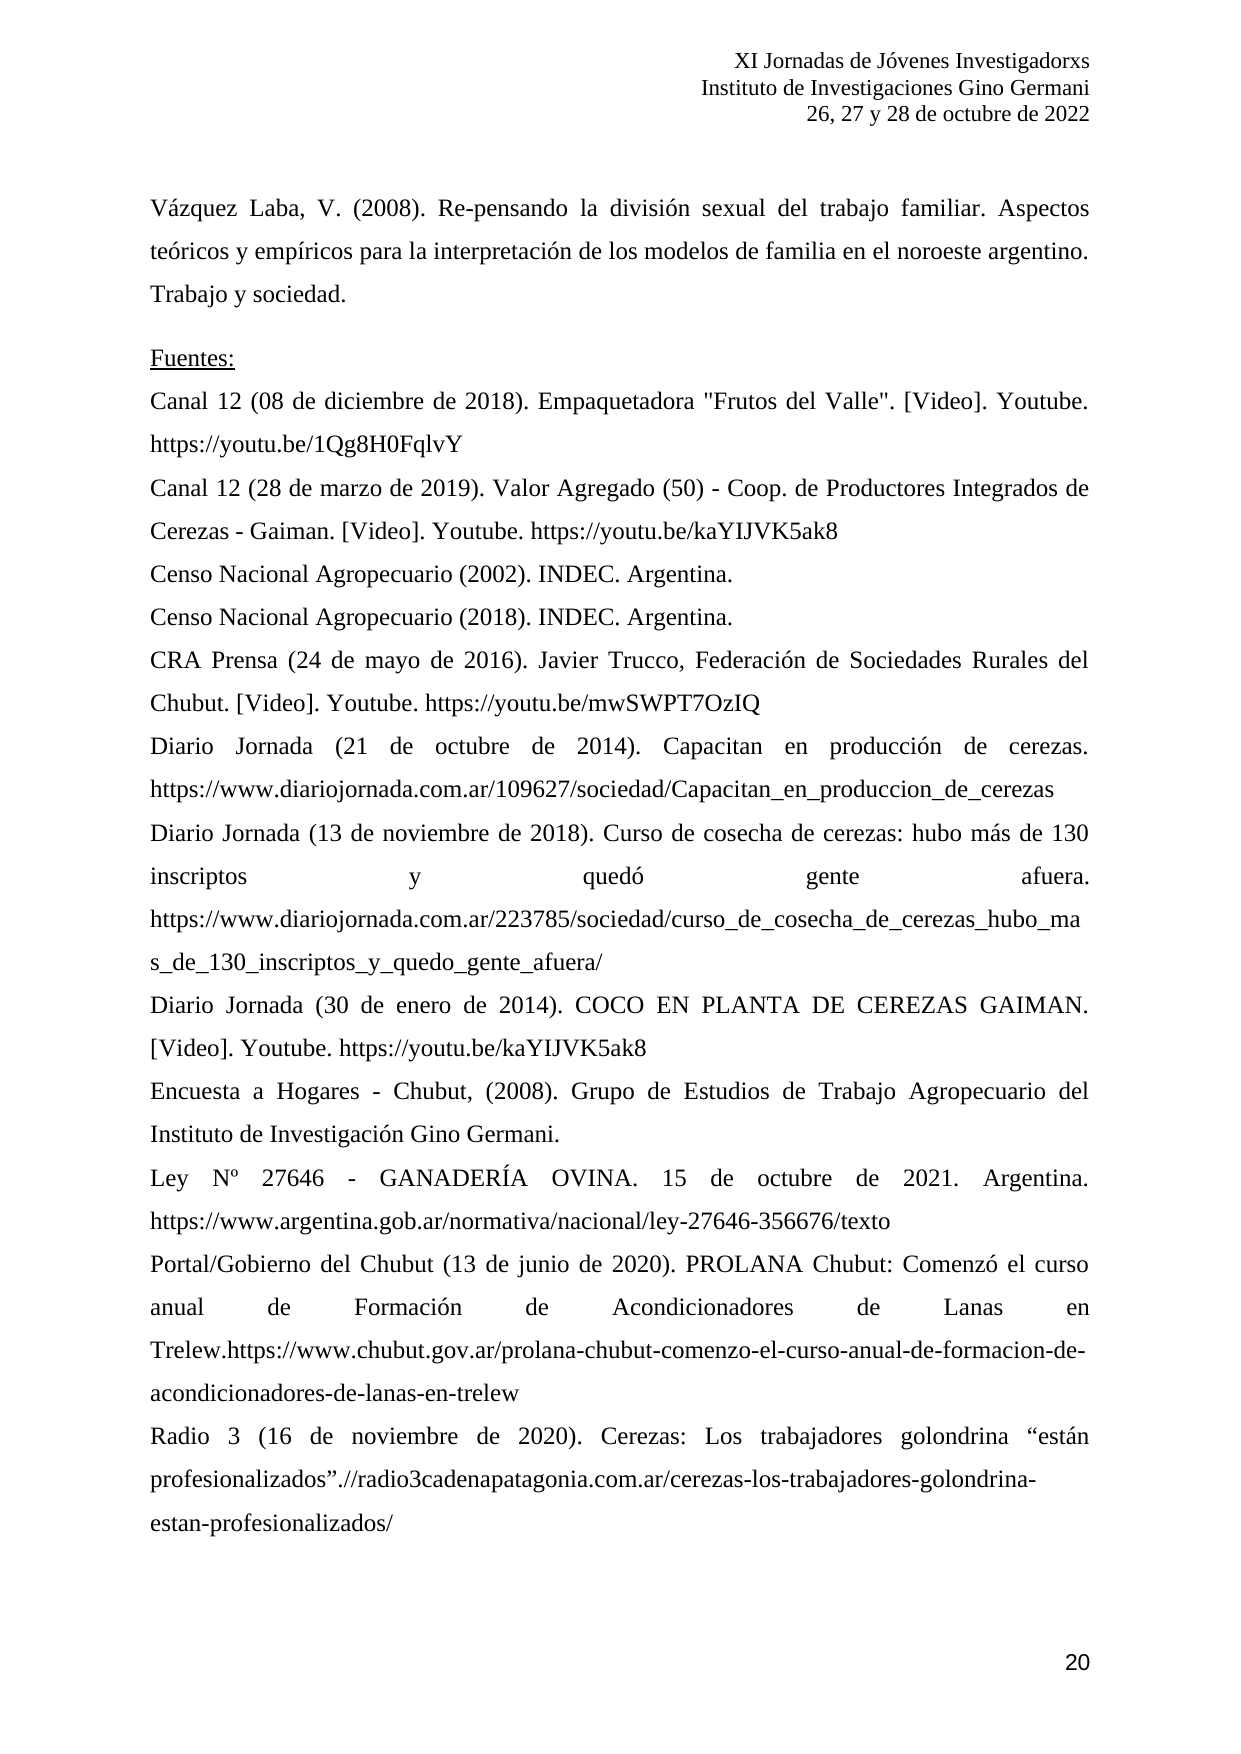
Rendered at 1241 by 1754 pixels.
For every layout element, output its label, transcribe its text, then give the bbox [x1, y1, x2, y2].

text Diario Jornada (30 de enero de 2014). COCO EN PLANTA DE CEREZAS GAIMAN. [Video]. Youtube. https://youtu.be/kaYIJVK5ak8 [150, 990, 1090, 1062]
text Vázquez Laba, V. (2008). Re-pensando la división sexual del trabajo familiar. Aspectos teóricos y empíricos para la interpretación de los modelos de familia en el noroeste argentino. Trabajo y sociedad. [150, 193, 1090, 308]
text Canal 12 (08 de diciembre de 2018). Empaquetadora "Frutos del Valle". [Video]. Youtube. https://youtu.be/1Qg8H0FqlvY [150, 386, 1090, 458]
text Censo Nacional Agropecuario (2018). INDEC. Argentina. [150, 602, 1090, 631]
text Censo Nacional Agropecuario (2002). INDEC. Argentina. [150, 559, 1090, 588]
text Diario Jornada (13 de noviembre de 2018). Curso de cosecha de cerezas: hubo más de 130 inscriptos y quedó gente afuera. https://www.diariojornada.com.ar/223785/sociedad/curso_de_cosecha_de_cerezas_hubo_mas_de_130_inscriptos_y_quedo_gente_afuera/ [150, 818, 1090, 976]
text Ley Nº 27646 - GANADERÍA OVINA. 15 de octubre de 2021. Argentina. https://www.argentina.gob.ar/normativa/nacional/ley-27646-356676/texto [150, 1163, 1090, 1234]
text Radio 3 (16 de noviembre de 2020). Cerezas: Los trabajadores golondrina “están profesionalizados”.//radio3cadenapatagonia.com.ar/cerezas-los-trabajadores-golondrina-estan-profesionalizados/ [150, 1421, 1090, 1536]
text Canal 12 (28 de marzo de 2019). Valor Agregado (50) - Coop. de Productores Integrados de Cerezas - Gaiman. [Video]. Youtube. https://youtu.be/kaYIJVK5ak8 [150, 473, 1090, 544]
text CRA Prensa (24 de mayo de 2016). Javier Trucco, Federación de Sociedades Rurales del Chubut. [Video]. Youtube. https://youtu.be/mwSWPT7OzIQ [150, 645, 1090, 717]
text Diario Jornada (21 de octubre de 2014). Capacitan en producción de cerezas. https://www.diariojornada.com.ar/109627/sociedad/Capacitan_en_produccion_de_cerezas [150, 731, 1090, 803]
text Encuesta a Hogares - Chubut, (2008). Grupo de Estudios de Trabajo Agropecuario del Instituto de Investigación Gino Germani. [150, 1076, 1090, 1148]
text Portal/Gobierno del Chubut (13 de junio de 2020). PROLANA Chubut: Comenzó el curso anual de Formación de Acondicionadores de Lanas en Trelew.https://www.chubut.gov.ar/prolana-chubut-comenzo-el-curso-anual-de-formacion-de-acondicionadores-de-lanas-en-trelew [150, 1249, 1090, 1407]
text Fuentes: [150, 343, 1090, 372]
